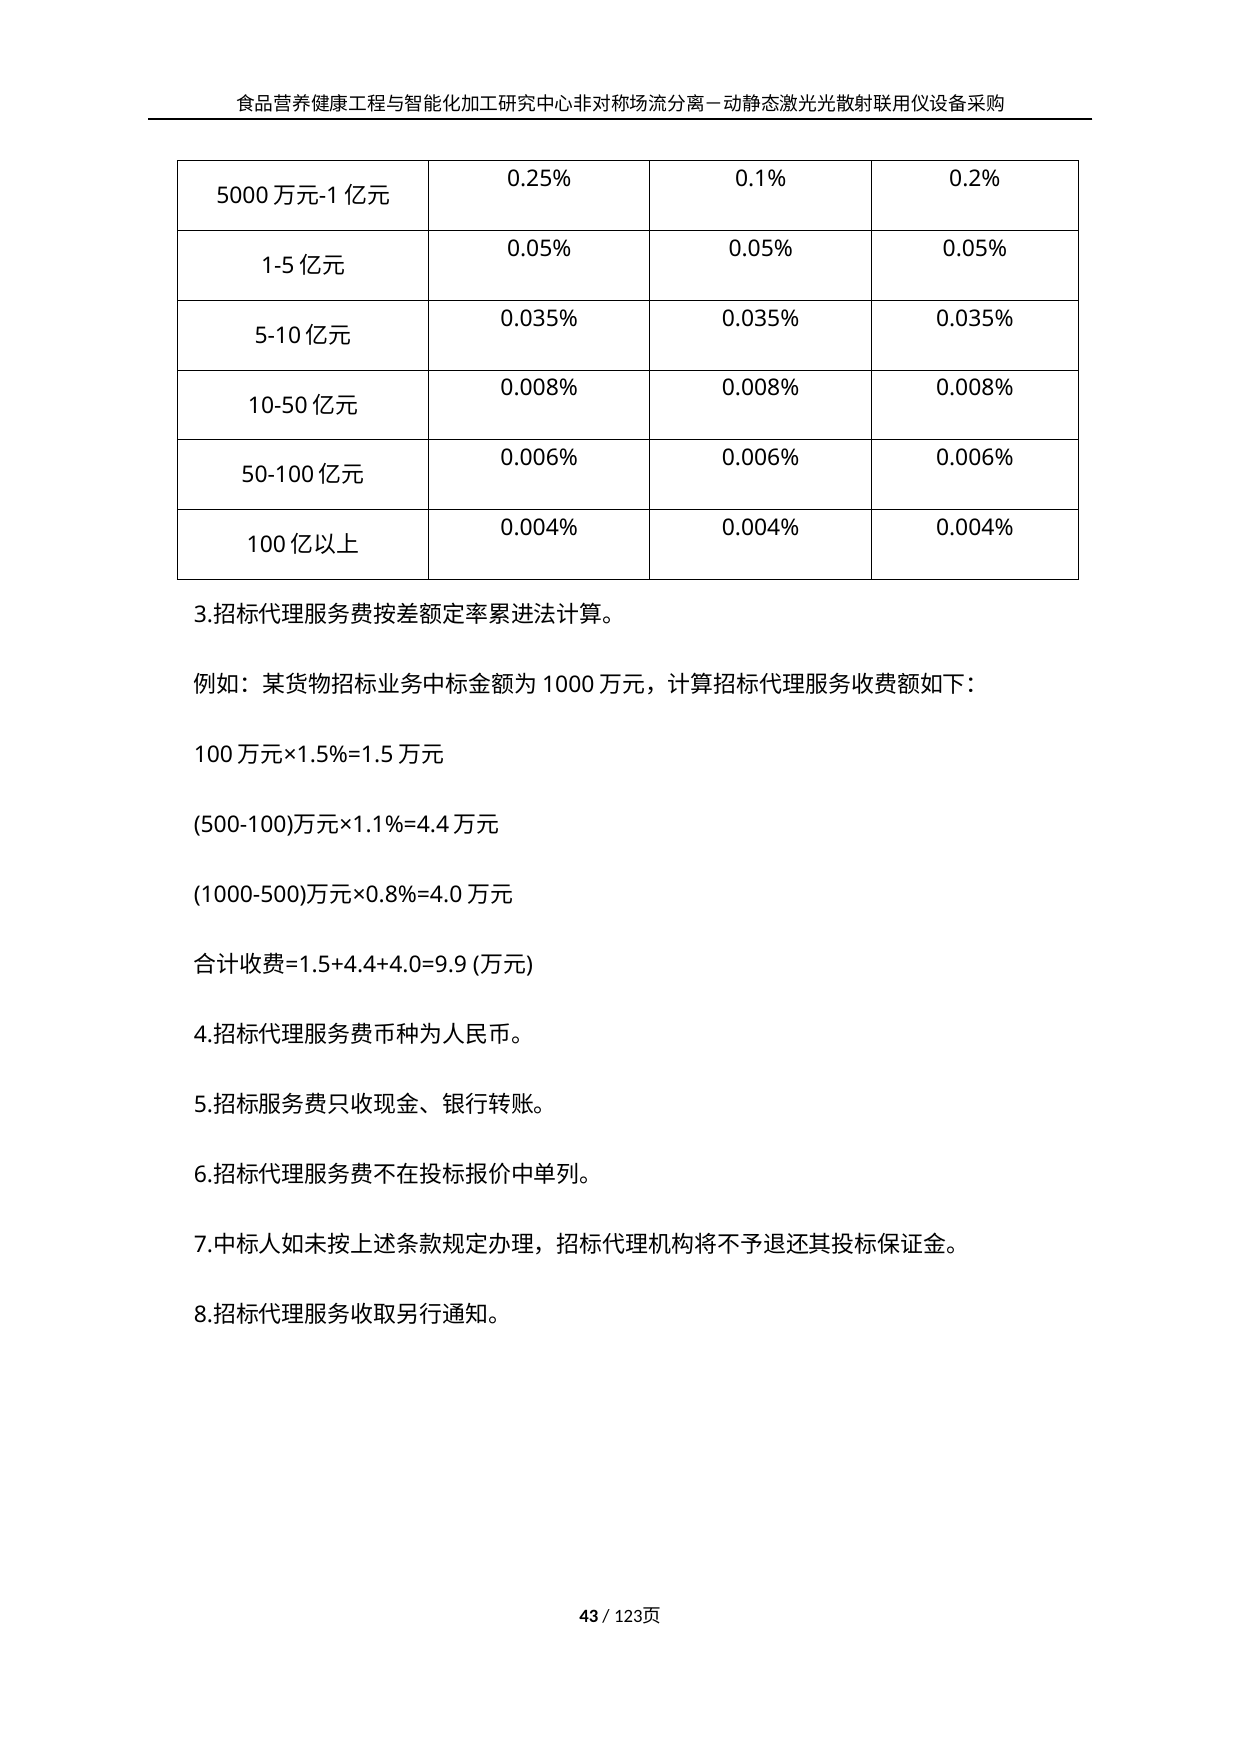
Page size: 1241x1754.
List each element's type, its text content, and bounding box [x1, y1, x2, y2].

text 4.招标代理服务费币种为人民币。 [148, 1000, 1092, 1065]
table_cell 0.004% [872, 510, 1078, 579]
table_cell 50-100亿元 [178, 440, 428, 509]
table_cell 5-10亿元 [178, 301, 428, 369]
table_cell 0.035% [429, 301, 649, 369]
table_cell 5000万元-1亿元 [178, 161, 428, 230]
table_cell 0.008% [872, 371, 1078, 439]
text 6.招标代理服务费不在投标报价中单列。 [148, 1140, 1092, 1205]
text 5.招标服务费只收现金、银行转账。 [148, 1070, 1092, 1135]
text (1000-500)万元×0.8%=4.0万元 [148, 860, 1092, 925]
table_cell 0.035% [872, 301, 1078, 369]
table_cell 1-5亿元 [178, 231, 428, 300]
text 例如：某货物招标业务中标金额为1000万元，计算招标代理服务收费额如下： [148, 650, 1092, 715]
table_cell 0.035% [650, 301, 871, 369]
table_cell 0.2% [872, 161, 1078, 230]
table_cell 0.05% [650, 231, 871, 300]
table_cell 0.004% [429, 510, 649, 579]
table_cell 0.006% [650, 440, 871, 509]
text 8.招标代理服务收取另行通知。 [148, 1280, 1092, 1345]
table_cell 0.008% [429, 371, 649, 439]
table_cell 0.004% [650, 510, 871, 579]
text 100万元×1.5%=1.5万元 [148, 720, 1092, 785]
text 3.招标代理服务费按差额定率累进法计算。 [148, 580, 1092, 645]
text (500-100)万元×1.1%=4.4万元 [148, 790, 1092, 855]
table_cell 0.006% [872, 440, 1078, 509]
table_cell 0.05% [872, 231, 1078, 300]
table_cell 0.05% [429, 231, 649, 300]
table_cell 0.006% [429, 440, 649, 509]
table_cell 0.25% [429, 161, 649, 230]
text 7.中标人如未按上述条款规定办理，招标代理机构将不予退还其投标保证金。 [148, 1210, 1092, 1275]
table_cell 0.1% [650, 161, 871, 230]
table_cell 0.008% [650, 371, 871, 439]
text 合计收费=1.5+4.4+4.0=9.9 (万元) [148, 930, 1092, 995]
table_cell 100亿以上 [178, 510, 428, 579]
table_cell 10-50亿元 [178, 371, 428, 439]
